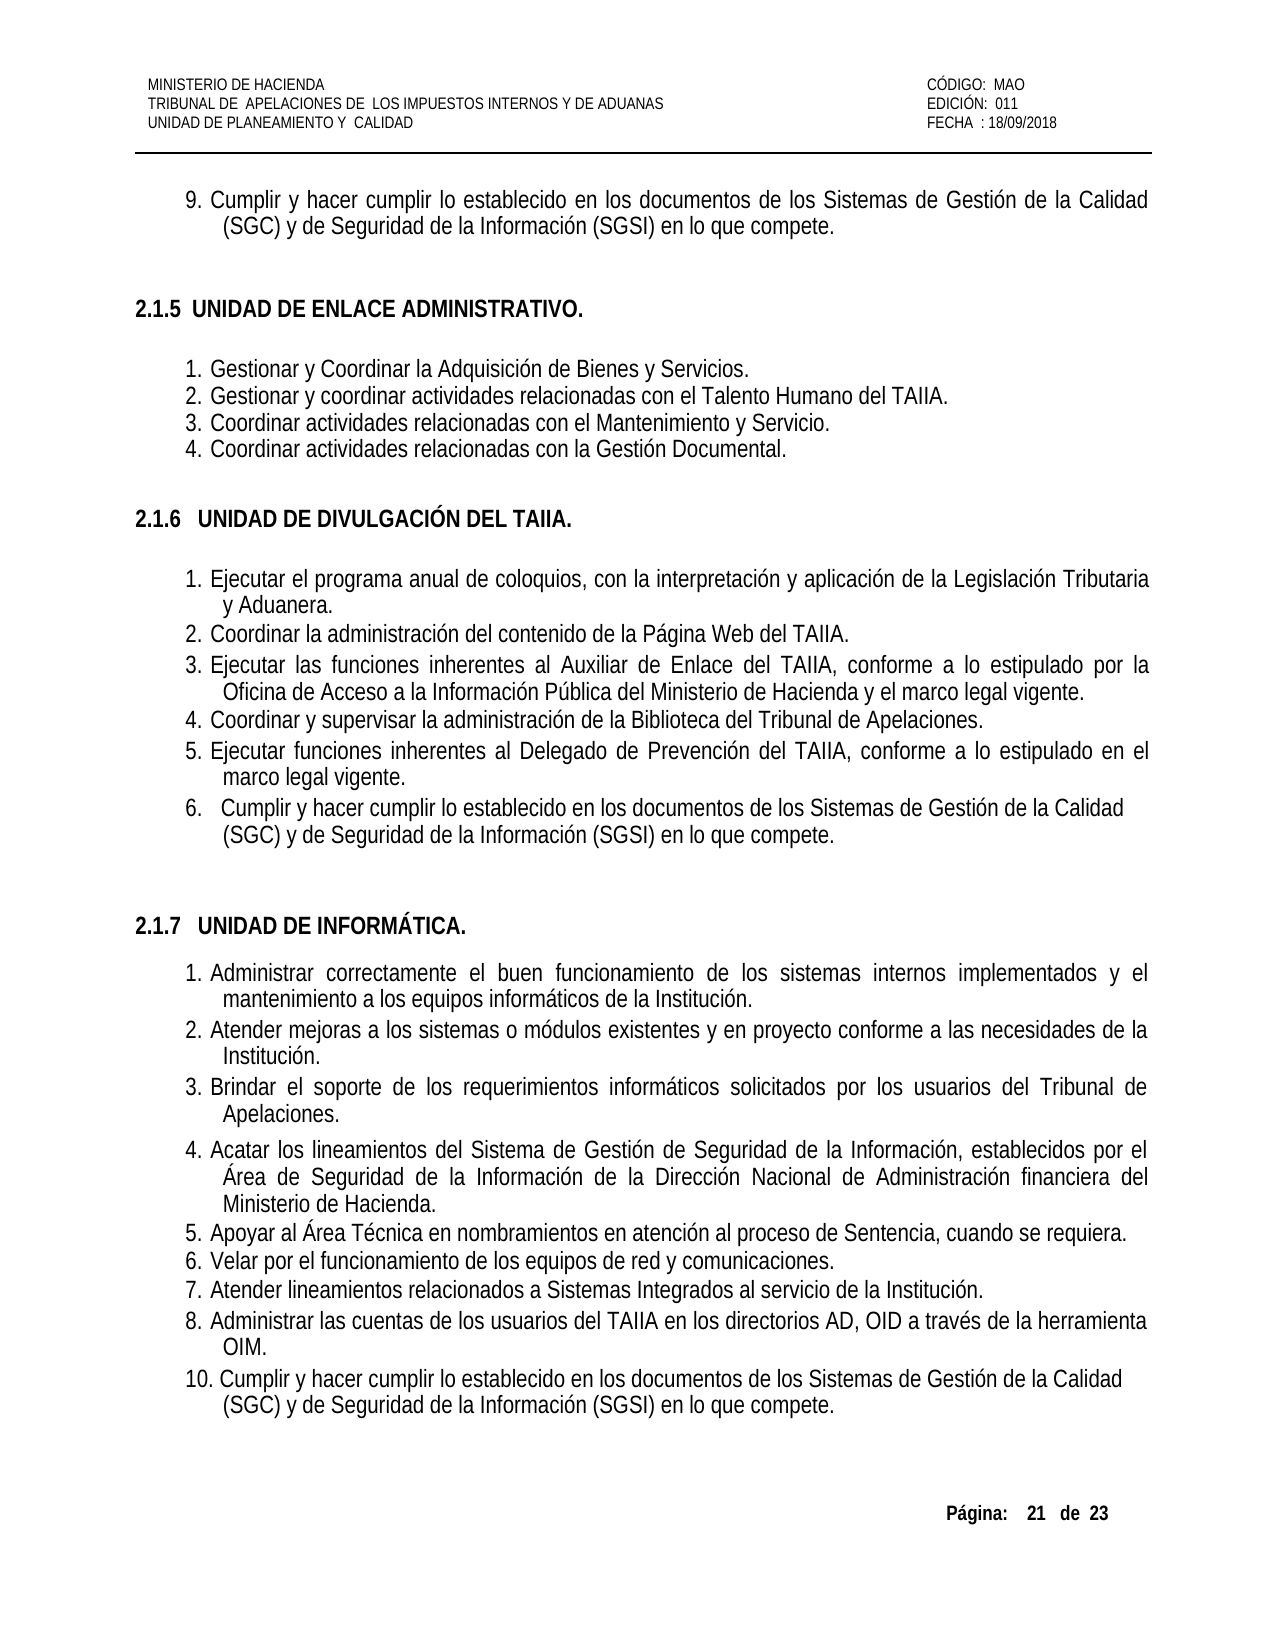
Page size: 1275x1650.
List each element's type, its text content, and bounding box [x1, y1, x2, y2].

list Velar por el funcionamiento de los equipos de red y comunicaciones. [185, 1246, 1152, 1275]
list Coordinar la administración del contenido de la Página Web del TAIIA. [185, 619, 1152, 648]
list Coordinar y supervisar la administración de la Biblioteca del Tribunal de Apelaciones. [185, 705, 1152, 734]
list Gestionar y coordinar actividades relacionadas con el Talento Humano del TAIIA. [185, 383, 1152, 410]
list Ejecutar las funciones inherentes al Auxiliar de Enlace del TAIIA, conforme a lo estipulado por la Oficina de Acceso a la Información Pública del Ministerio de Hacienda y el marco legal vigente. [185, 653, 1152, 705]
list Brindar el soporte de los requerimientos informáticos solicitados por los usuarios del Tribunal de Apelaciones. [185, 1075, 1150, 1127]
list Atender lineamientos relacionados a Sistemas Integrados al servicio de la Institución. [185, 1275, 1152, 1303]
list Coordinar actividades relacionadas con la Gestión Documental. [185, 436, 1152, 463]
list Acatar los lineamientos del Sistema de Gestión de Seguridad de la Información, establecidos por el Área de Seguridad de la Información de la Dirección Nacional de Administración financiera del Ministerio de Hacienda. [185, 1138, 1150, 1218]
text 2.1.6 UNIDAD DE DIVULGACIÓN DEL TAIIA. [135, 504, 1152, 533]
list Administrar las cuentas de los usuarios del TAIIA en los directorios AD, OID a través de la herramienta OIM. [185, 1308, 1150, 1361]
text 2.1.7 UNIDAD DE INFORMÁTICA. [135, 911, 1152, 939]
list Apoyar al Área Técnica en nombramientos en atención al proceso de Sentencia, cuando se requiera. [185, 1218, 1152, 1246]
text 6. Cumplir y hacer cumplir lo establecido en los documentos de los Sistemas de Gestión de la Calidad (SGC) y de Seguridad de la Información (SGSI) en lo que compete. [185, 796, 1152, 848]
list Coordinar actividades relacionadas con el Mantenimiento y Servicio. [185, 410, 1152, 436]
list Administrar correctamente el buen funcionamiento de los sistemas internos implementados y el mantenimiento a los equipos informáticos de la Institución. [185, 960, 1150, 1012]
text 10. Cumplir y hacer cumplir lo establecido en los documentos de los Sistemas de Gestión de la Calidad (SGC) y de Seguridad de la Información (SGSI) en lo que compete. [185, 1366, 1150, 1418]
list Ejecutar el programa anual de coloquios, con la interpretación y aplicación de la Legislación Tributaria y Aduanera. [185, 567, 1152, 619]
list Gestionar y Coordinar la Adquisición de Bienes y Servicios. [185, 357, 1152, 383]
list Ejecutar funciones inherentes al Delegado de Prevención del TAIIA, conforme a lo estipulado en el marco legal vigente. [185, 739, 1152, 791]
text 2.1.5 UNIDAD DE ENLACE ADMINISTRATIVO. [135, 294, 1152, 323]
list Atender mejoras a los sistemas o módulos existentes y en proyecto conforme a las necesidades de la Institución. [185, 1017, 1150, 1070]
list Cumplir y hacer cumplir lo establecido en los documentos de los Sistemas de Gestión de la Calidad (SGC) y de Seguridad de la Información (SGSI) en lo que compete. [185, 187, 1150, 239]
